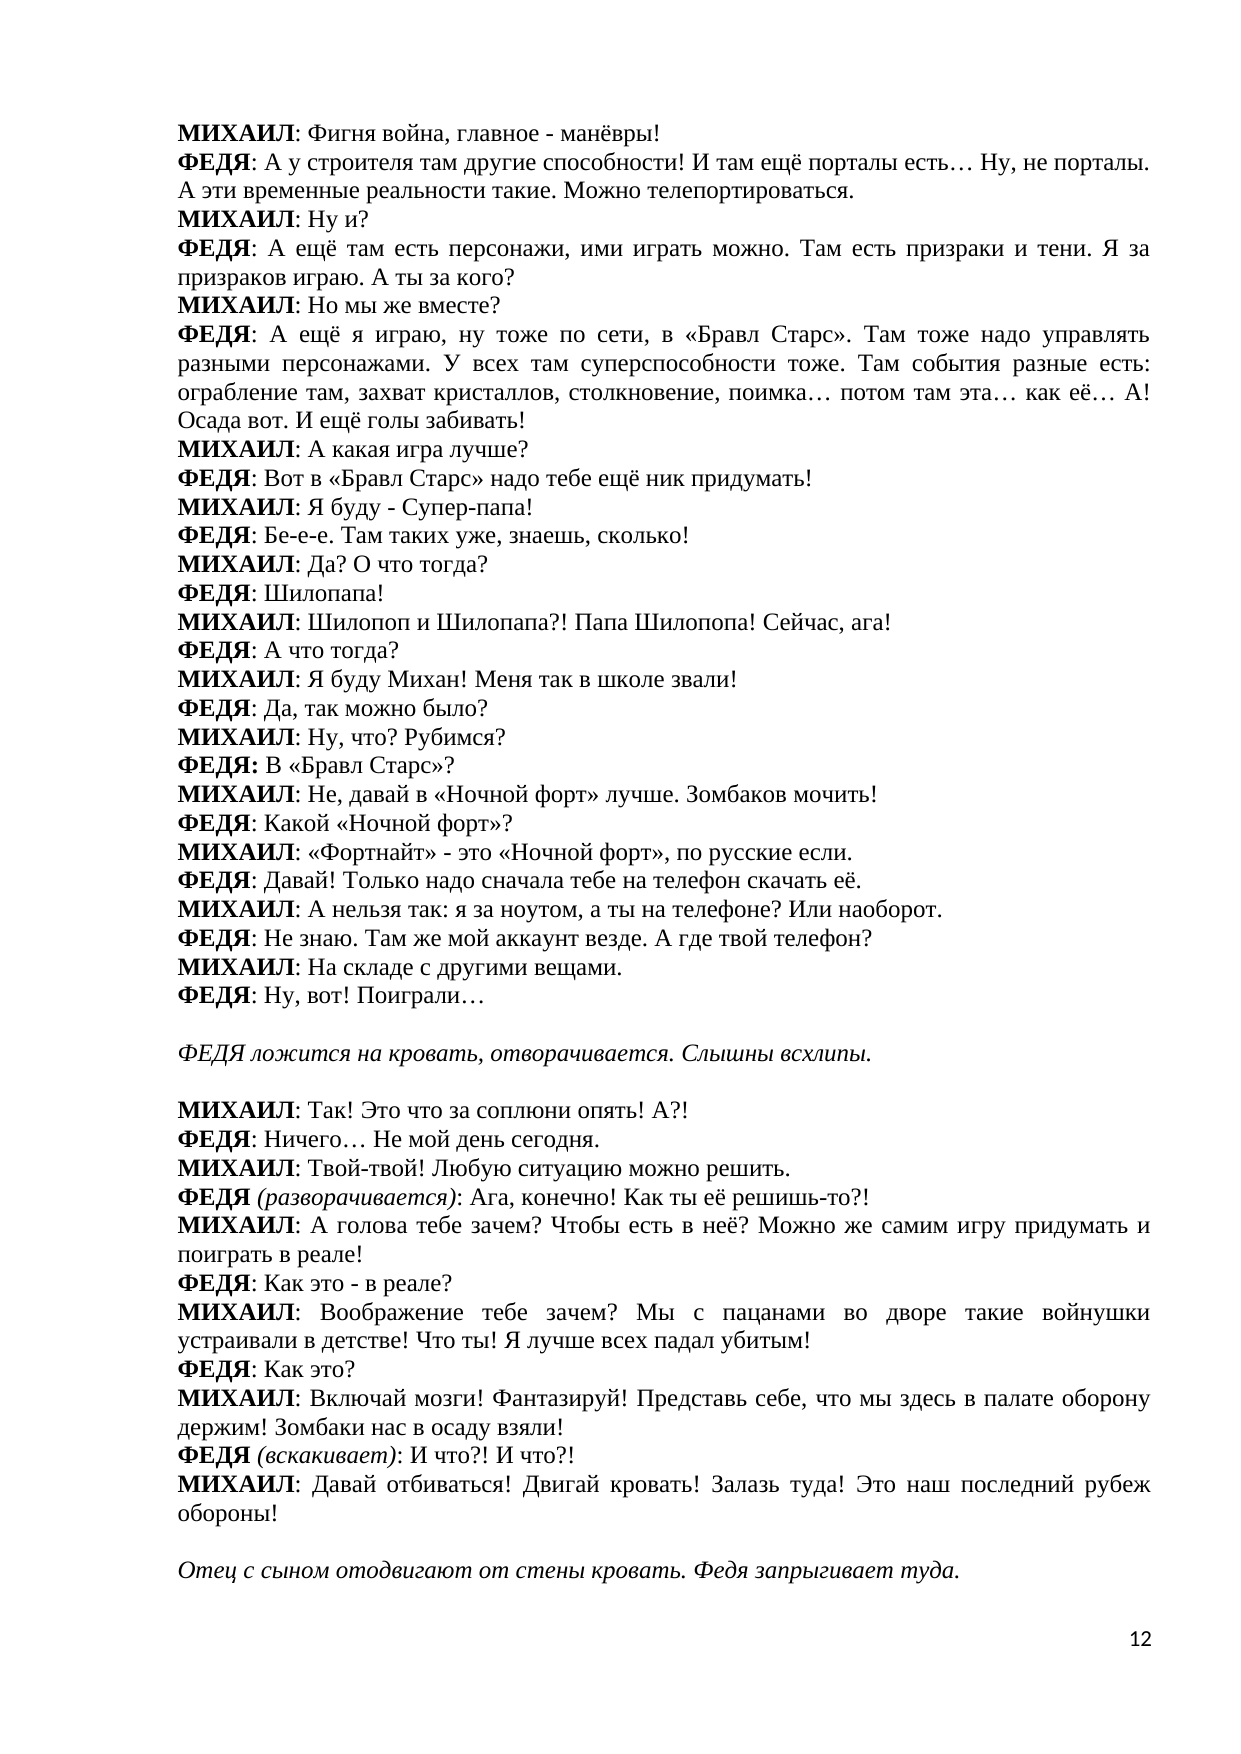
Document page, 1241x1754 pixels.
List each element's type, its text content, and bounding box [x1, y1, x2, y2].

text МИХАИЛ: Фигня война, главное - манёвры! [177, 118, 1152, 147]
text ФЕДЯ (разворачивается): Ага, конечно! Как ты её решишь-то?! [177, 1182, 1152, 1211]
text МИХАИЛ: Я буду - Супер-папа! [177, 492, 1152, 521]
text МИХАИЛ: А голова тебе зачем? Чтобы есть в неё? Можно же самим игру придумать и поиграть в реале! [177, 1211, 1152, 1268]
text МИХАИЛ: Да? О что тогда? [177, 549, 1152, 578]
text МИХАИЛ: На складе с другими вещами. [177, 952, 1152, 981]
text ФЕДЯ: Вот в «Бравл Старс» надо тебе ещё ник придумать! [177, 463, 1152, 492]
text МИХАИЛ: А какая игра лучше? [177, 434, 1152, 463]
text ФЕДЯ: Ничего… Не мой день сегодня. [177, 1124, 1152, 1153]
text МИХАИЛ: Включай мозги! Фантазируй! Представь себе, что мы здесь в палате оборону держим! Зомбаки нас в осаду взяли! [177, 1383, 1152, 1441]
text ФЕДЯ: Давай! Только надо сначала тебе на телефон скачать её. [177, 866, 1152, 894]
text МИХАИЛ: Воображение тебе зачем? Мы с пацанами во дворе такие войнушки устраивали в детстве! Что ты! Я лучше всех падал убитым! [177, 1297, 1152, 1354]
text ФЕДЯ: А у строителя там другие способности! И там ещё порталы есть… Ну, не порталы. А эти временные реальности такие. Можно телепортироваться. [177, 147, 1152, 204]
text ФЕДЯ: Как это - в реале? [177, 1268, 1152, 1297]
text ФЕДЯ: А что тогда? [177, 636, 1152, 664]
text ФЕДЯ: Ну, вот! Поиграли… [177, 981, 1152, 1009]
text МИХАИЛ: Давай отбиваться! Двигай кровать! Залазь туда! Это наш последний рубеж обороны! [177, 1469, 1152, 1527]
text ФЕДЯ: Как это? [177, 1354, 1152, 1383]
text ФЕДЯ (вскакивает): И что?! И что?! [177, 1441, 1152, 1469]
text ФЕДЯ: А ещё я играю, ну тоже по сети, в «Бравл Старс». Там тоже надо управлять разными персонажами. У всех там суперспособности тоже. Там события разные есть: ограбление там, захват кристаллов, столкновение, поимка… потом там эта… как её… А! Осада вот. И ещё голы забивать! [177, 319, 1152, 434]
text МИХАИЛ: Твой-твой! Любую ситуацию можно решить. [177, 1153, 1152, 1182]
text МИХАИЛ: Ну и? [177, 204, 1152, 233]
text МИХАИЛ: «Фортнайт» - это «Ночной форт», по русские если. [177, 837, 1152, 866]
text ФЕДЯ: Шилопапа! [177, 578, 1152, 607]
text ФЕДЯ ложится на кровать, отворачивается. Слышны всхлипы. [177, 1038, 1152, 1067]
text ФЕДЯ: Бе-е-е. Там таких уже, знаешь, сколько! [177, 521, 1152, 549]
text ФЕДЯ: Не знаю. Там же мой аккаунт везде. А где твой телефон? [177, 923, 1152, 952]
text ФЕДЯ: Да, так можно было? [177, 693, 1152, 722]
text ФЕДЯ: В «Бравл Старс»? [177, 751, 1152, 779]
text МИХАИЛ: Не, давай в «Ночной форт» лучше. Зомбаков мочить! [177, 779, 1152, 808]
text ФЕДЯ: А ещё там есть персонажи, ими играть можно. Там есть призраки и тени. Я за призраков играю. А ты за кого? [177, 233, 1152, 291]
text Отец с сыном отодвигают от стены кровать. Федя запрыгивает туда. [177, 1556, 1152, 1584]
text МИХАИЛ: Но мы же вместе? [177, 291, 1152, 319]
text ФЕДЯ: Какой «Ночной форт»? [177, 808, 1152, 837]
text МИХАИЛ: Ну, что? Рубимся? [177, 722, 1152, 751]
text МИХАИЛ: А нельзя так: я за ноутом, а ты на телефоне? Или наоборот. [177, 894, 1152, 923]
text МИХАИЛ: Так! Это что за соплюни опять! А?! [177, 1096, 1152, 1124]
text МИХАИЛ: Шилопоп и Шилопапа?! Папа Шилопопа! Сейчас, ага! [177, 607, 1152, 636]
text МИХАИЛ: Я буду Михан! Меня так в школе звали! [177, 664, 1152, 693]
